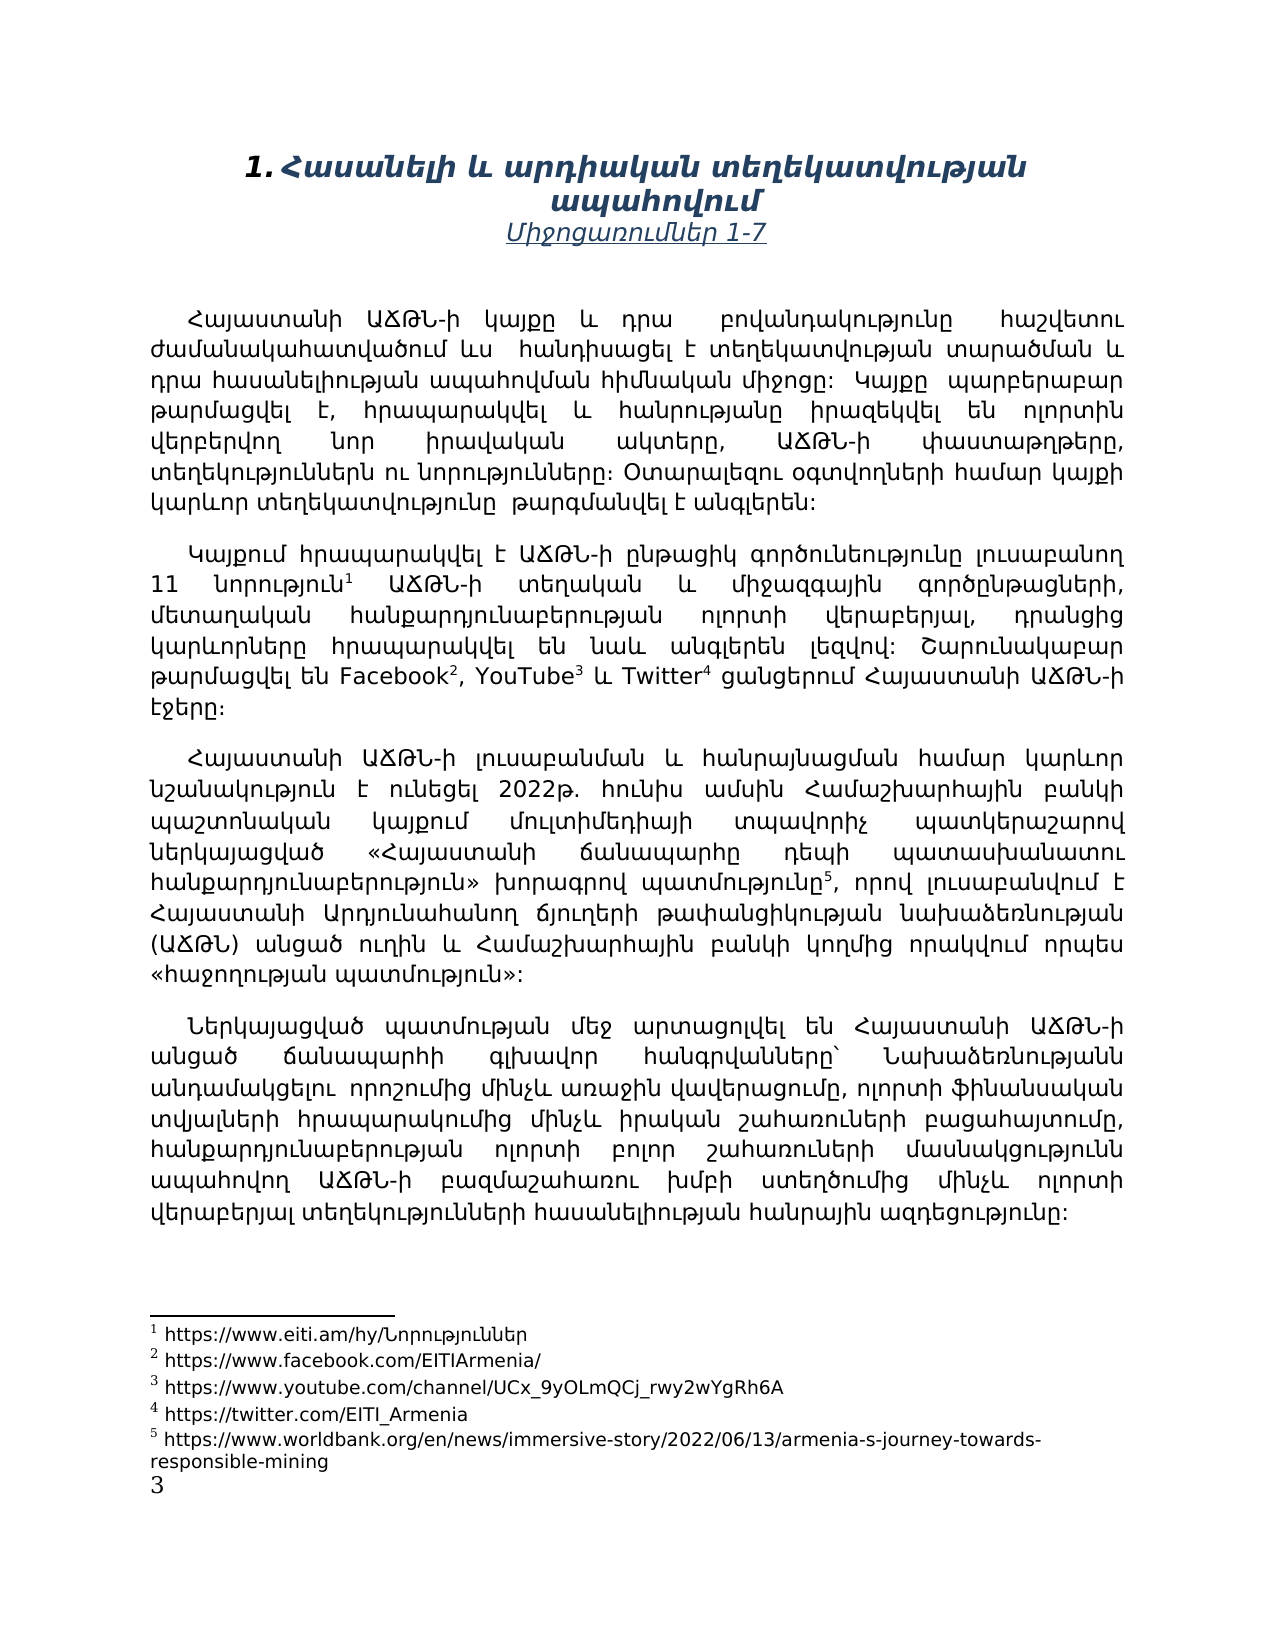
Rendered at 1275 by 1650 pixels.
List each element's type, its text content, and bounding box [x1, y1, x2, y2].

text Հայաստանի ԱՃԹՆ-ի լուսաբանման և հանրայնացման համար կարևոր նշանակություն է ունեցել 2022թ. հունիս ամսին Համաշխարհային բանկի պաշտոնական կայքում մուլտիմեդիայի տպավորիչ պատկերաշարով ներկայացված «Հայաստանի ճանապարհը դեպի պատասխանատու հանքարդյունաբերություն» խորագրով պատմությունը, որով լուսաբանվում է Հայաստանի Արդյունահանող ճյուղերի թափանցիկության նախաձեռնության (ԱՃԹՆ) անցած ուղին և Համաշխարհային բանկի կողմից որակվում որպես «հաջողության պատմություն»: [150, 746, 1125, 988]
text Միջոցառումներ 1-7 [150, 218, 1125, 247]
text Կայքում հրապարակվել է ԱՃԹՆ-ի ընթացիկ գործունեությունը լուսաբանող 11 նորություն ԱՃԹՆ-ի տեղական և միջազգային գործընթացների, մետաղական հանքարդյունաբերության ոլորտի վերաբերյալ, դրանցից կարևորները հրապարակվել են նաև անգլերեն լեզվով: Շարունակաբար թարմացվել են Facebook, YouTube և Twitter ցանցերում Հայաստանի ԱՃԹՆ-ի էջերը։ [150, 541, 1125, 721]
subtitle Հասանելի և արդիական տեղեկատվության ապահովում [150, 150, 1125, 218]
text Ներկայացված պատմության մեջ արտացոլվել են Հայաստանի ԱՃԹՆ-ի անցած ճանապարհի գլխավոր հանգրվանները՝ Նախաձեռնությանն անդամակցելու որոշումից մինչև առաջին վավերացումը, ոլորտի ֆինանսական տվյալների հրապարակումից մինչև իրական շահառուների բացահայտումը, հանքարդյունաբերության ոլորտի բոլոր շահառուների մասնակցությունն ապահովող ԱՃԹՆ-ի բազմաշահառու խմբի ստեղծումից մինչև ոլորտի վերաբերյալ տեղեկությունների հասանելիության հանրային ազդեցությունը: [150, 1013, 1125, 1226]
text Հայաստանի ԱՃԹՆ-ի կայքը և դրա բովանդակությունը հաշվետու ժամանակահատվածում ևս հանդիսացել է տեղեկատվության տարածման և դրա հասանելիության ապահովման հիմնական միջոցը: Կայքը պարբերաբար թարմացվել է, հրապարակվել և հանրությանը իրազեկվել են ոլորտին վերբերվող նոր իրավական ակտերը, ԱՃԹՆ-ի փաստաթղթերը, տեղեկություններն ու նորությունները։ Oտարալեզու օգտվողների համար կայքի կարևոր տեղեկատվությունը թարգմանվել է անգլերեն: [150, 306, 1125, 516]
